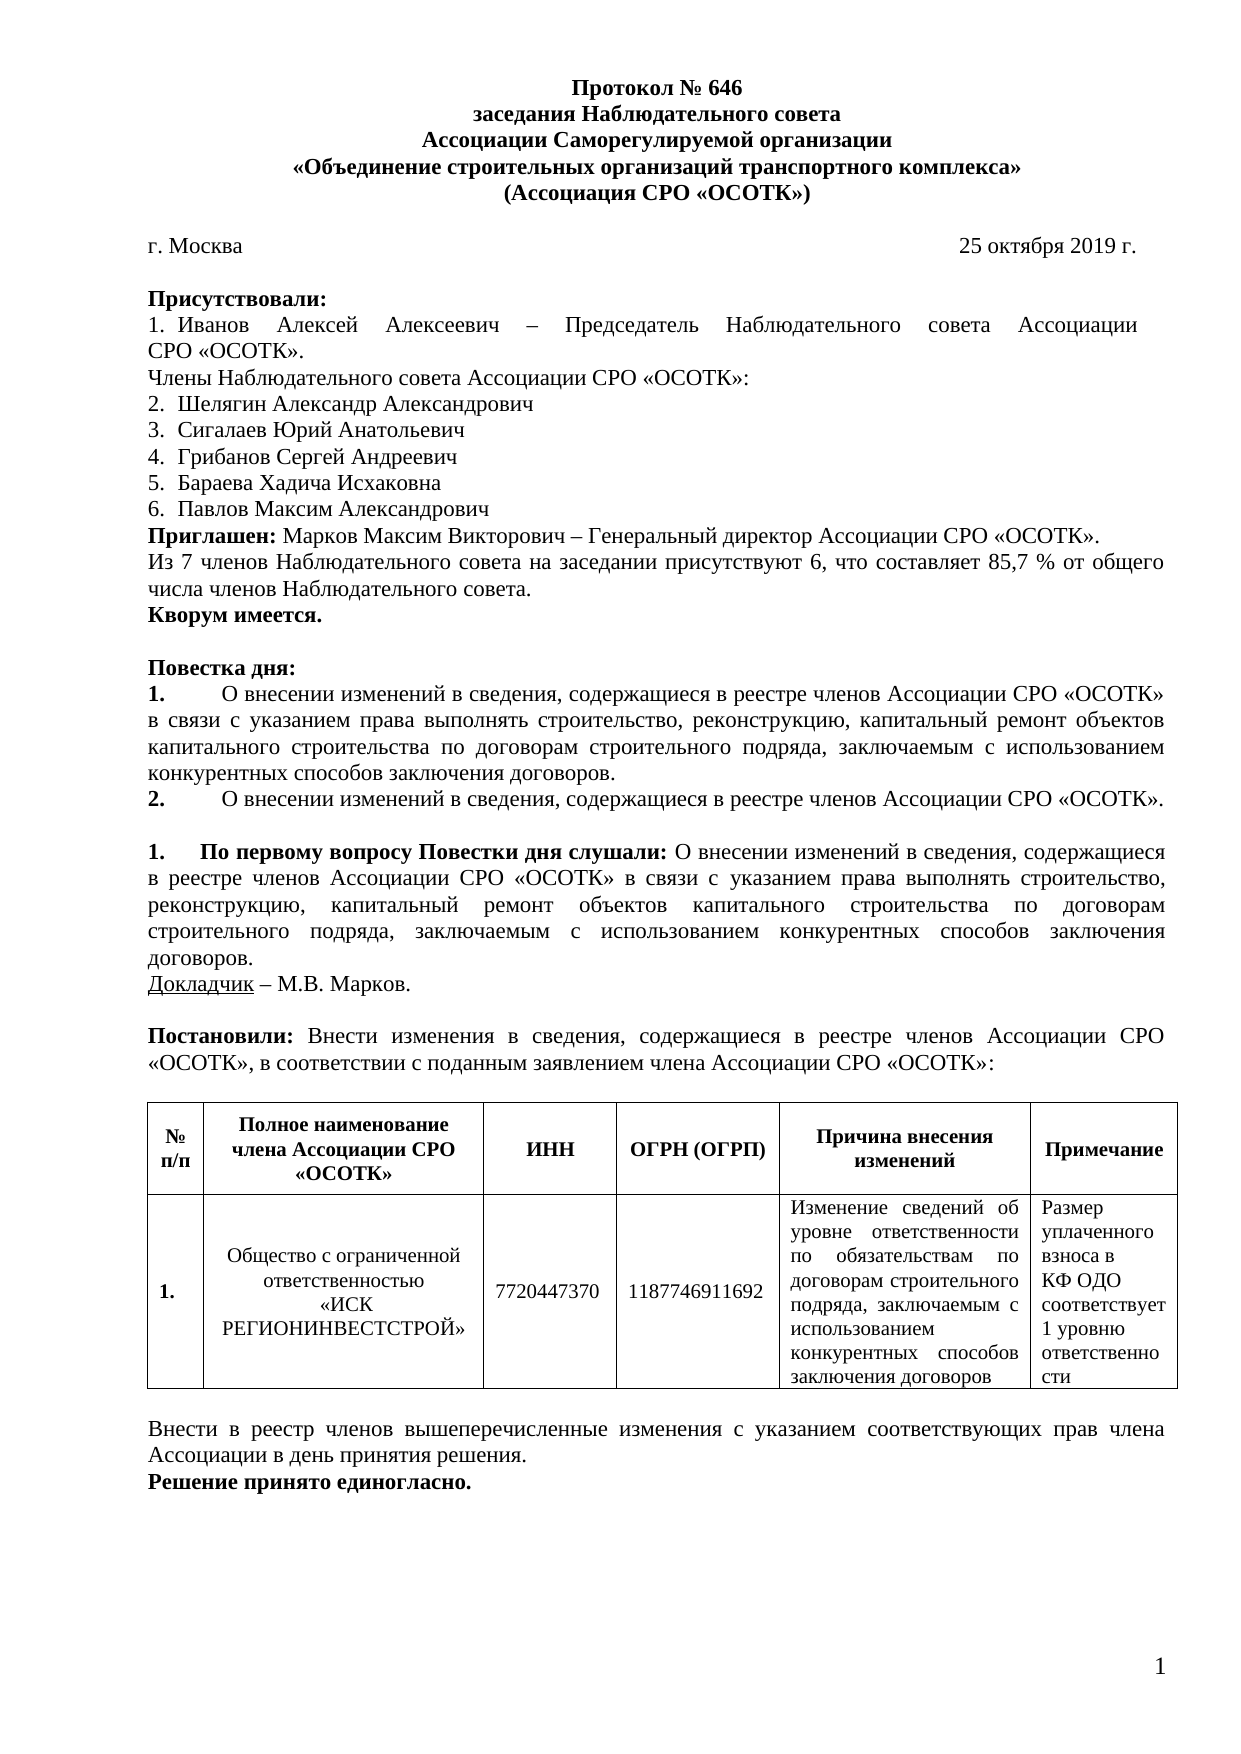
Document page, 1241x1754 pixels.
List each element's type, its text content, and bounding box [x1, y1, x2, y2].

table_cell Изменение сведений об уровне ответственности по обязательствам по договорам строительного подряда, заключаемым с использованием конкурентных способов заключения договоров [780, 1195, 1030, 1388]
text Кворум имеется. [148, 601, 1166, 627]
text Из 7 членов Наблюдательного совета на заседании присутствуют 6, что составляет 85,7 % от общего числа членов Наблюдательного совета. [148, 548, 1166, 601]
list Шелягин Александр Александрович [148, 390, 1166, 416]
text Приглашен: Марков Максим Викторович – Генеральный директор Ассоциации СРО «ОСОТК». [148, 522, 1166, 548]
list Члены Наблюдательного совета Ассоциации СРО «ОСОТК»: [148, 364, 1166, 390]
list Иванов Алексей Алексеевич – Председатель Наблюдательного совета Ассоциации СРО «ОСОТК». [148, 311, 1166, 364]
text Ассоциации Саморегулируемой организации [148, 127, 1166, 153]
table_cell Размер уплаченного взноса в КФ ОДО соответствует 1 уровню ответственности [1031, 1195, 1177, 1388]
text Повестка дня: [148, 654, 1166, 680]
list Бараева Хадича Исхаковна [148, 469, 1166, 496]
table_cell [148, 1195, 203, 1388]
text заседания Наблюдательного совета [148, 100, 1166, 127]
table_header Полное наименование члена Ассоциации СРО «ОСОТК» [204, 1103, 483, 1194]
list Сигалаев Юрий Анатольевич [148, 416, 1166, 443]
list По первому вопросу Повестки дня слушали: О внесении изменений в сведения, содержащиеся в реестре членов Ассоциации СРО «ОСОТК» в связи с указанием права выполнять строительство, реконструкцию, капитальный ремонт объектов капитального строительства по договорам строительного подряда, заключаемым с использованием конкурентных способов заключения договоров. [148, 838, 1166, 970]
list Павлов Максим Александрович [148, 496, 1166, 522]
text Присутствовали: [148, 285, 1166, 311]
text Докладчик – М.В. Марков. [148, 970, 1166, 996]
table_header ОГРН (ОГРП) [617, 1103, 779, 1194]
table_cell 1187746911692 [617, 1195, 779, 1388]
text Постановили: Внести изменения в сведения, содержащиеся в реестре членов Ассоциации СРО «ОСОТК», в соответствии с поданным заявлением члена Ассоциации СРО «ОСОТК»: [148, 1023, 1166, 1075]
text «Объединение строительных организаций транспортного комплекса» [148, 153, 1166, 179]
table_header № п/п [148, 1103, 203, 1194]
table_cell 7720447370 [484, 1195, 616, 1388]
text Внести в реестр членов вышеперечисленные изменения с указанием соответствующих прав члена Ассоциации в день принятия решения. [148, 1415, 1166, 1468]
table_cell Общество с ограниченной ответственностью «ИСК РЕГИОНИНВЕСТСТРОЙ» [204, 1195, 483, 1388]
table_header Примечание [1031, 1103, 1177, 1194]
list О внесении изменений в сведения, содержащиеся в реестре членов Ассоциации СРО «ОСОТК». [148, 785, 1166, 812]
table_header ИНН [484, 1103, 616, 1194]
list Грибанов Сергей Андреевич [148, 443, 1166, 469]
table_header Причина внесения изменений [780, 1103, 1030, 1194]
text Протокол № 646 [148, 74, 1166, 100]
text г. Москва 25 октября 2019 г. [148, 232, 1166, 258]
list О внесении изменений в сведения, содержащиеся в реестре членов Ассоциации СРО «ОСОТК» в связи с указанием права выполнять строительство, реконструкцию, капитальный ремонт объектов капитального строительства по договорам строительного подряда, заключаемым с использованием конкурентных способов заключения договоров. [148, 680, 1166, 785]
text (Ассоциация СРО «ОСОТК») [148, 179, 1166, 206]
text Решение принято единогласно. [148, 1468, 1166, 1494]
